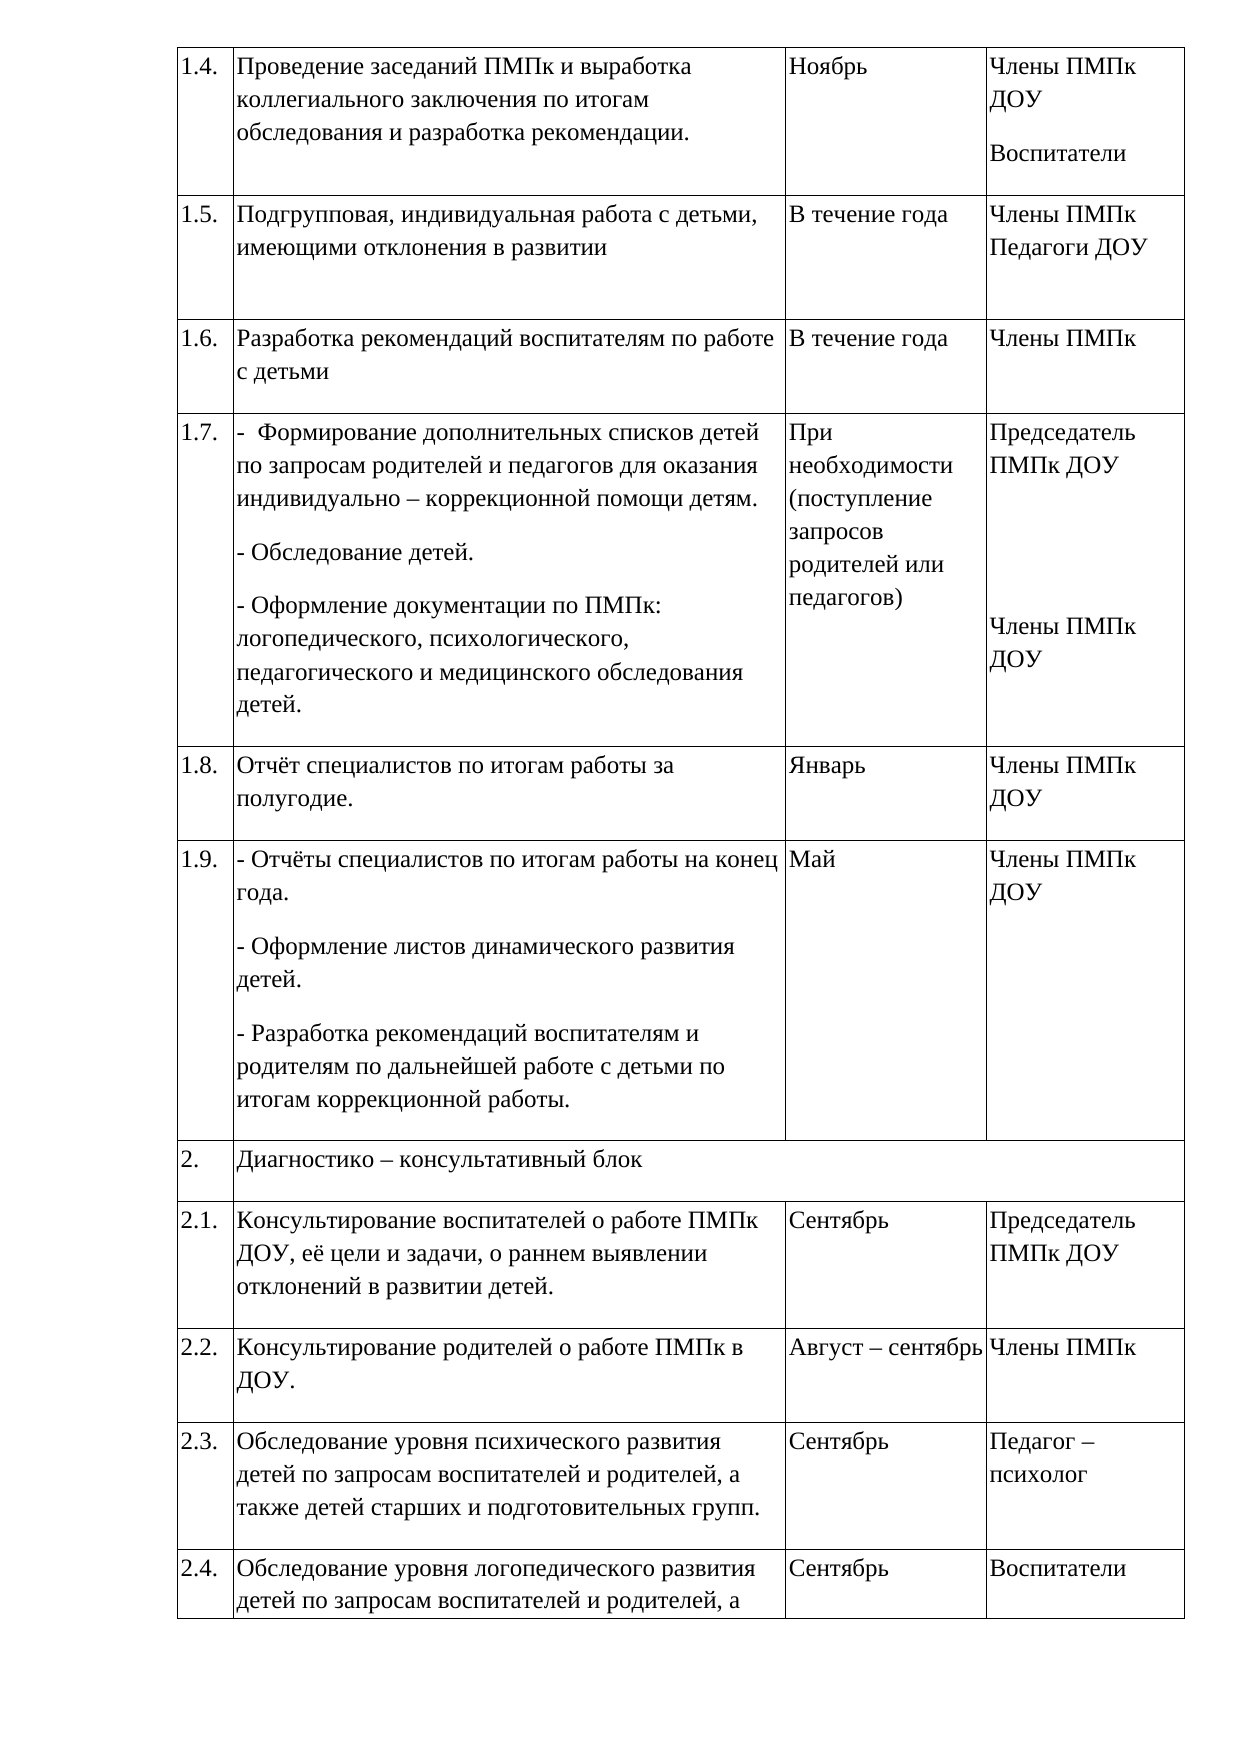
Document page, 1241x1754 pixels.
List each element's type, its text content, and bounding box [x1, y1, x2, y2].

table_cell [234, 1550, 785, 1617]
table_cell Члены ПМПк [987, 1329, 1184, 1422]
table_cell Члены ПМПк [987, 320, 1184, 413]
table_cell Члены ПМПк Педагоги ДОУ [987, 196, 1184, 319]
table_cell Ноябрь [786, 48, 986, 195]
table_cell Май [786, 841, 986, 1140]
table_cell Сентябрь [786, 1202, 986, 1328]
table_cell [987, 1550, 1184, 1617]
table_cell - Формирование дополнительных списков детей по запросам родителей и педагогов для оказания индивидуально – коррекционной помощи детям. - Обследование детей. - Оформление документации по ПМПк: логопедического, психологического, педагогического и медицинского обследования детей. [234, 414, 785, 746]
table_cell 2.3. [178, 1423, 233, 1548]
table_cell Разработка рекомендаций воспитателям по работе с детьми [234, 320, 785, 413]
table_cell Январь [786, 747, 986, 840]
table_cell Обследование уровня психического развития детей по запросам воспитателей и родителей, а также детей старших и подготовительных групп. [234, 1423, 785, 1548]
table_cell 1.6. [178, 320, 233, 413]
table_cell В течение года [786, 320, 986, 413]
table_cell 1.7. [178, 414, 233, 746]
table_cell При необходимости (поступление запросов родителей или педагогов) [786, 414, 986, 746]
table_cell 1.5. [178, 196, 233, 319]
table_cell 2.1. [178, 1202, 233, 1328]
table_cell Председатель ПМПк ДОУ [987, 1202, 1184, 1328]
table_cell В течение года [786, 196, 986, 319]
table_cell 1.4. [178, 48, 233, 195]
table_cell Консультирование родителей о работе ПМПк в ДОУ. [234, 1329, 785, 1422]
table_cell Сентябрь [786, 1550, 986, 1617]
table_cell Август – сентябрь [786, 1329, 986, 1422]
table_cell Консультирование воспитателей о работе ПМПк ДОУ, её цели и задачи, о раннем выявлении отклонений в развитии детей. [234, 1202, 785, 1328]
table_cell Члены ПМПк ДОУ [987, 747, 1184, 840]
table_cell 2. [178, 1141, 233, 1201]
table_cell Подгрупповая, индивидуальная работа с детьми, имеющими отклонения в развитии [234, 196, 785, 319]
table_cell Председатель ПМПк ДОУ Члены ПМПк ДОУ [987, 414, 1184, 746]
table_cell 2.2. [178, 1329, 233, 1422]
table_cell Члены ПМПк ДОУ [987, 841, 1184, 1140]
table_cell - Отчёты специалистов по итогам работы на конец года. - Оформление листов динамического развития детей. - Разработка рекомендаций воспитателям и родителям по дальнейшей работе с детьми по итогам коррекционной работы. [234, 841, 785, 1140]
table_cell 1.9. [178, 841, 233, 1140]
table_cell Проведение заседаний ПМПк и выработка коллегиального заключения по итогам обследования и разработка рекомендации. [234, 48, 785, 195]
table_cell 2.4. [178, 1550, 233, 1617]
table_cell Сентябрь [786, 1423, 986, 1548]
table_cell Педагог – психолог [987, 1423, 1184, 1548]
table_cell Диагностико – консультативный блок [234, 1141, 1184, 1201]
table_cell Члены ПМПк ДОУ Воспитатели [987, 48, 1184, 195]
table_cell 1.8. [178, 747, 233, 840]
table_cell Отчёт специалистов по итогам работы за полугодие. [234, 747, 785, 840]
